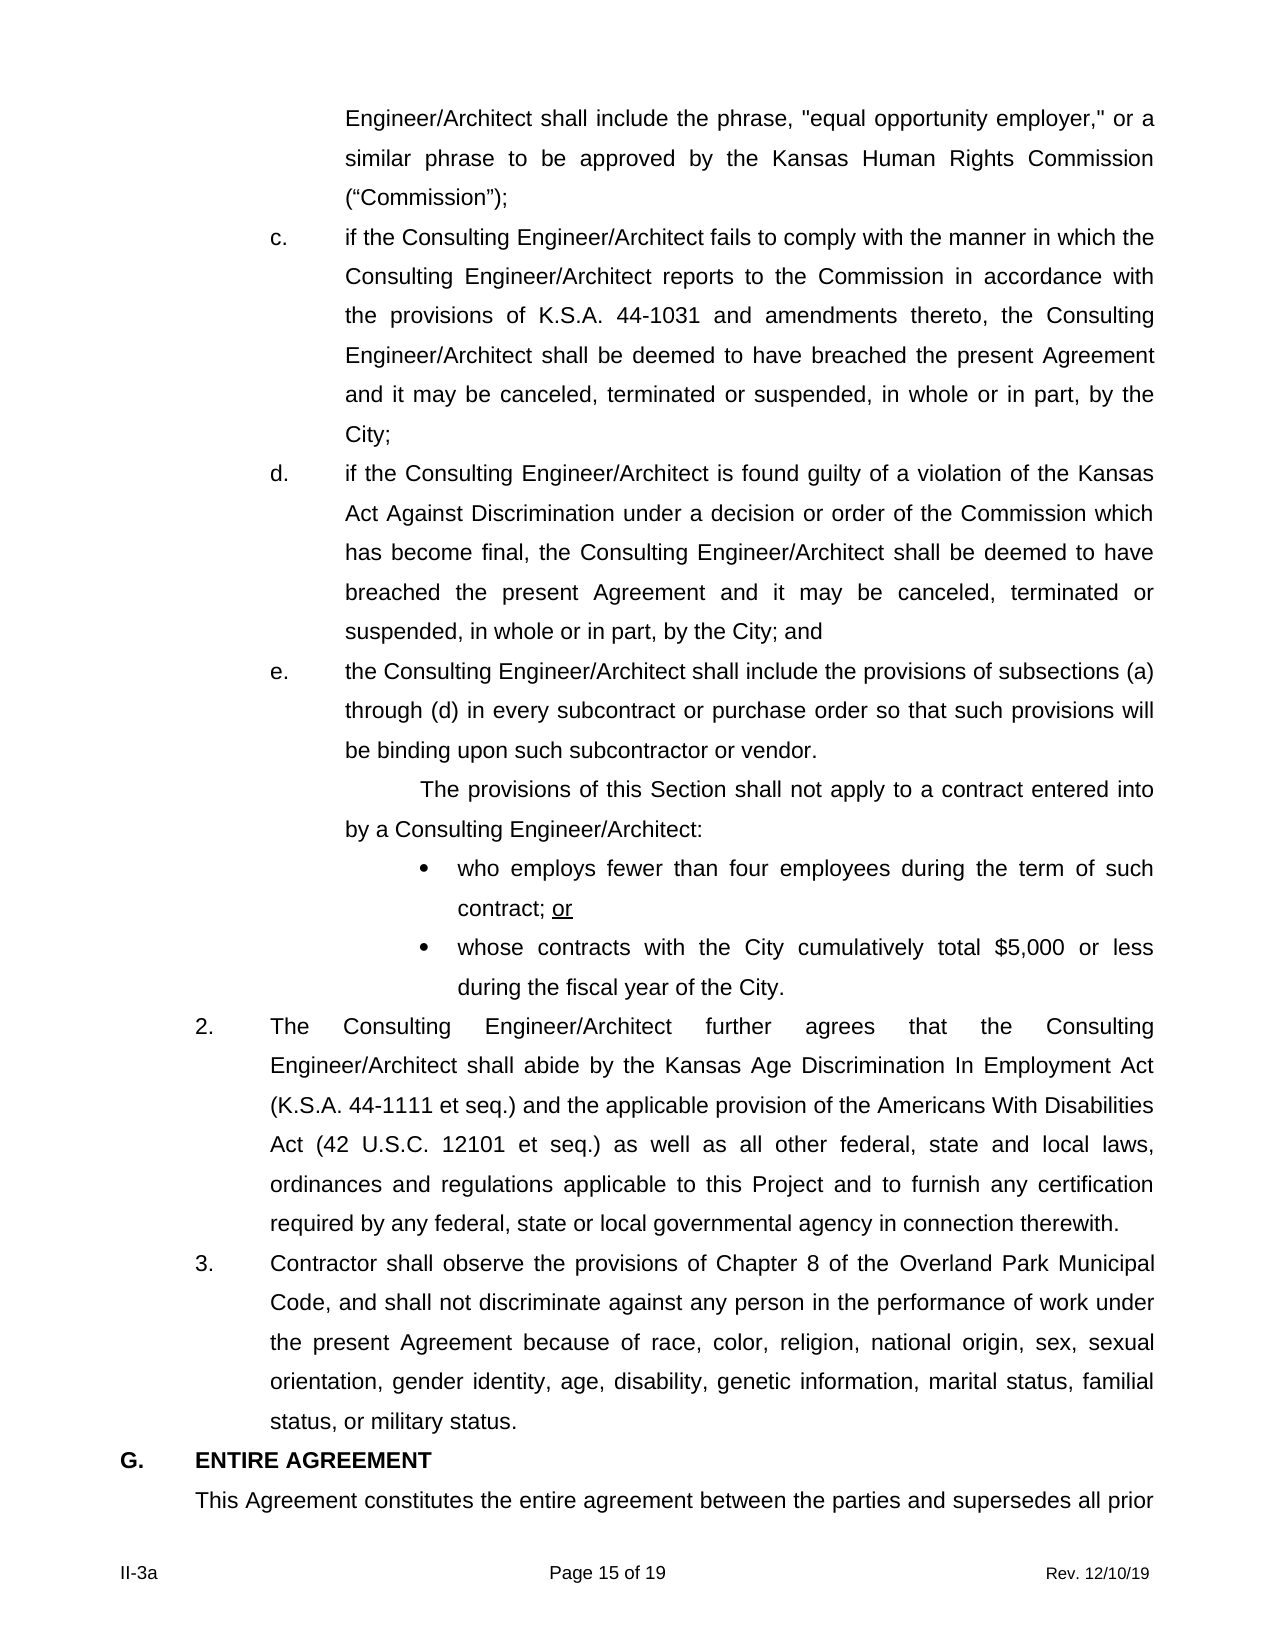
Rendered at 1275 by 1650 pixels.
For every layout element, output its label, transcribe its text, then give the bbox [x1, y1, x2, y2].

list who employs fewer than four employees during the term of such contract; or [420, 855, 1155, 921]
text c. if the Consulting Engineer/Architect fails to comply with the manner in which the Consulting Engineer/Architect reports to the Commission in accordance with the provisions of K.S.A. 44-1031 and amendments thereto, the Consulting Engineer/Architect shall be deemed to have breached the present Agreement and it may be canceled, terminated or suspended, in whole or in part, by the City; [270, 223, 1155, 447]
text 2. The Consulting Engineer/Architect further agrees that the Consulting Engineer/Architect shall abide by the Kansas Age Discrimination In Employment Act (K.S.A. 44-1111 et seq.) and the applicable provision of the Americans With Disabilities Act (42 U.S.C. 12101 et seq.) as well as all other federal, state and local laws, ordinances and regulations applicable to this Project and to furnish any certification required by any federal, state or local governmental agency in connection therewith. [195, 1013, 1155, 1237]
list whose contracts with the City cumulatively total $5,000 or less during the fiscal year of the City. [420, 934, 1155, 1000]
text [270, 105, 1155, 210]
text d. if the Consulting Engineer/Architect is found guilty of a violation of the Kansas Act Against Discrimination under a decision or order of the Commission which has become final, the Consulting Engineer/Architect shall be deemed to have breached the present Agreement and it may be canceled, terminated or suspended, in whole or in part, by the City; and [270, 460, 1155, 644]
text The provisions of this Section shall not apply to a contract entered into by a Consulting Engineer/Architect: [345, 776, 1155, 842]
text e. the Consulting Engineer/Architect shall include the provisions of subsections (a) through (d) in every subcontract or purchase order so that such provisions will be binding upon such subcontractor or vendor. [270, 658, 1155, 763]
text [120, 1487, 1155, 1513]
subtitle G. ENTIRE AGREEMENT [120, 1447, 1155, 1474]
text 3. Contractor shall observe the provisions of Chapter 8 of the Overland Park Municipal Code, and shall not discriminate against any person in the performance of work under the present Agreement because of race, color, religion, national origin, sex, sexual orientation, gender identity, age, disability, genetic information, marital status, familial status, or military status. [195, 1250, 1155, 1434]
